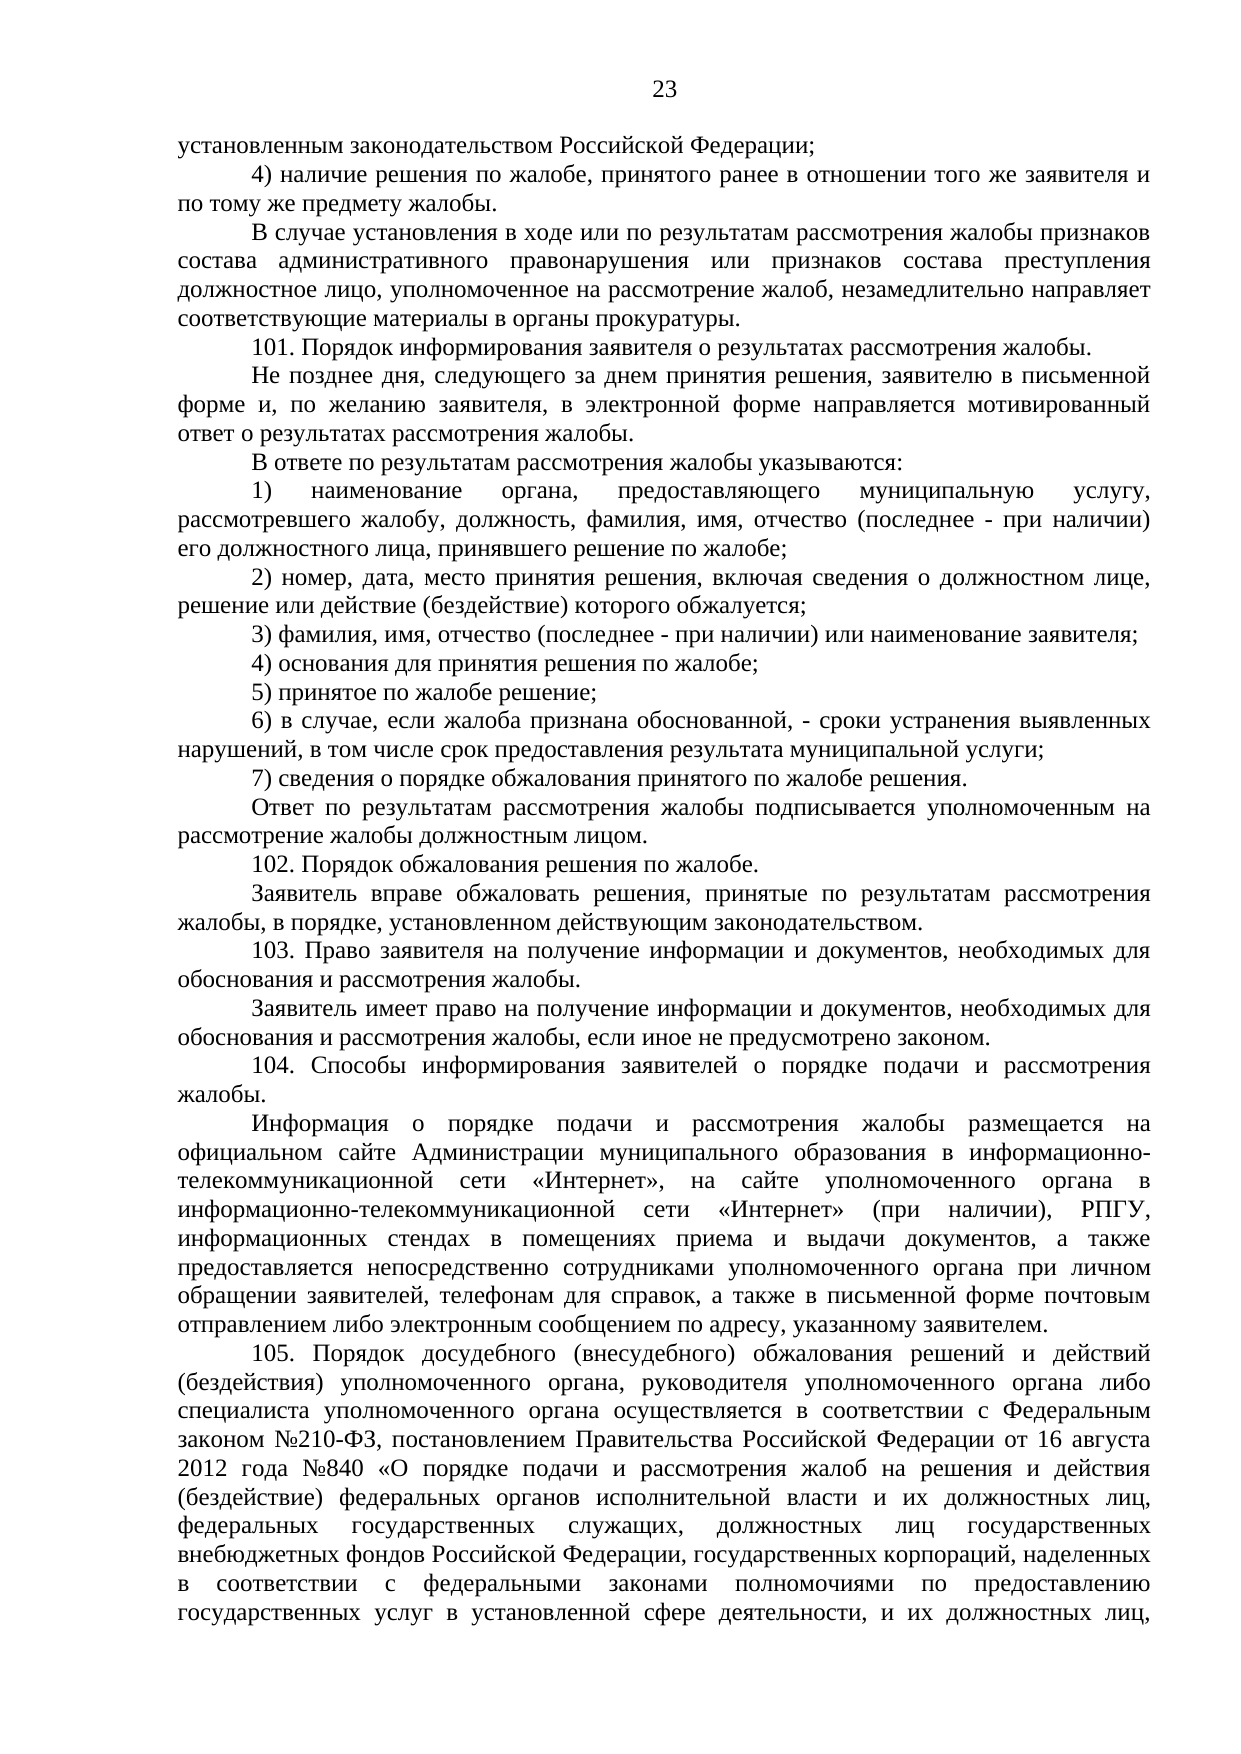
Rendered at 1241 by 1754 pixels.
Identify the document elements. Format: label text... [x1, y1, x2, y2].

text 4) основания для принятия решения по жалобе; [177, 648, 1152, 677]
text 1) наименование органа, предоставляющего муниципальную услугу, рассмотревшего жалобу, должность, фамилия, имя, отчество (последнее - при наличии) его должностного лица, принявшего решение по жалобе; [177, 476, 1152, 562]
text Ответ по результатам рассмотрения жалобы подписывается уполномоченным на рассмотрение жалобы должностным лицом. [177, 792, 1152, 849]
text 3) фамилия, имя, отчество (последнее - при наличии) или наименование заявителя; [177, 619, 1152, 648]
text Заявитель имеет право на получение информации и документов, необходимых для обоснования и рассмотрения жалобы, если иное не предусмотрено законом. [177, 993, 1152, 1051]
text 5) принятое по жалобе решение; [177, 677, 1152, 706]
text 6) в случае, если жалоба признана обоснованной, - сроки устранения выявленных нарушений, в том числе срок предоставления результата муниципальной услуги; [177, 706, 1152, 763]
text В ответе по результатам рассмотрения жалобы указываются: [177, 447, 1152, 476]
text 4) наличие решения по жалобе, принятого ранее в отношении того же заявителя и по тому же предмету жалобы. [177, 159, 1152, 217]
text В случае установления в ходе или по результатам рассмотрения жалобы признаков состава административного правонарушения или признаков состава преступления должностное лицо, уполномоченное на рассмотрение жалоб, незамедлительно направляет соответствующие материалы в органы прокуратуры. [177, 217, 1152, 332]
text 101. Порядок информирования заявителя о результатах рассмотрения жалобы. [177, 332, 1152, 361]
text Информация о порядке подачи и рассмотрения жалобы размещается на официальном сайте Администрации муниципального образования в информационно-телекоммуникационной сети «Интернет», на сайте уполномоченного органа в информационно-телекоммуникационной сети «Интернет» (при наличии), РПГУ, информационных стендах в помещениях приема и выдачи документов, а также предоставляется непосредственно сотрудниками уполномоченного органа при личном обращении заявителей, телефонам для справок, а также в письменной форме почтовым отправлением либо электронным сообщением по адресу, указанному заявителем. [177, 1108, 1152, 1338]
text установленным законодательством Российской Федерации; [177, 131, 1152, 159]
text 104. Способы информирования заявителей о порядке подачи и рассмотрения жалобы. [177, 1051, 1152, 1108]
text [177, 1338, 1152, 1626]
text Заявитель вправе обжаловать решения, принятые по результатам рассмотрения жалобы, в порядке, установленном действующим законодательством. [177, 878, 1152, 936]
text 103. Право заявителя на получение информации и документов, необходимых для обоснования и рассмотрения жалобы. [177, 936, 1152, 993]
text 2) номер, дата, место принятия решения, включая сведения о должностном лице, решение или действие (бездействие) которого обжалуется; [177, 562, 1152, 619]
text Не позднее дня, следующего за днем принятия решения, заявителю в письменной форме и, по желанию заявителя, в электронной форме направляется мотивированный ответ о результатах рассмотрения жалобы. [177, 361, 1152, 447]
text 7) сведения о порядке обжалования принятого по жалобе решения. [177, 763, 1152, 792]
text 102. Порядок обжалования решения по жалобе. [177, 849, 1152, 878]
